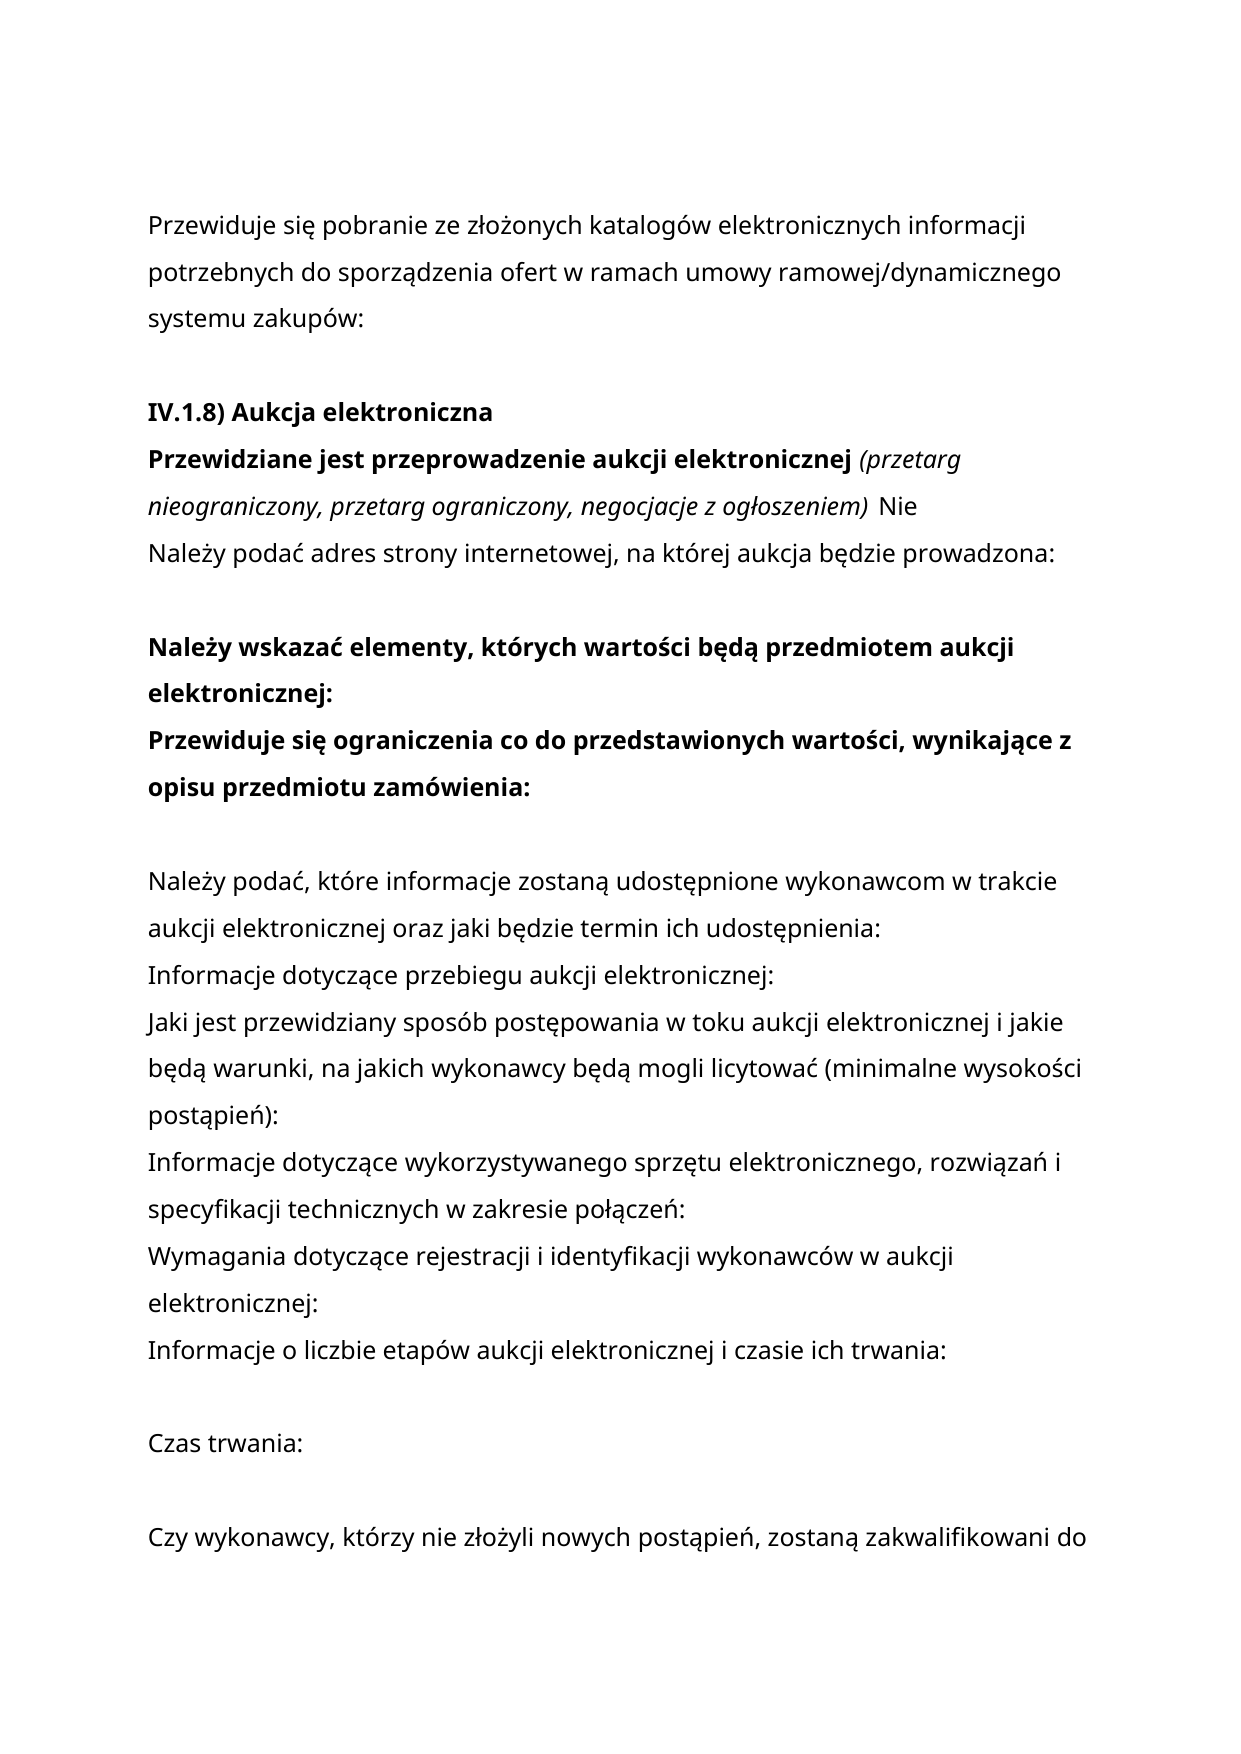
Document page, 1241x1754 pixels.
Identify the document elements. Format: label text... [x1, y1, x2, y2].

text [148, 148, 1093, 335]
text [148, 1366, 1093, 1554]
text IV.1.8) Aukcja elektroniczna Przewidziane jest przeprowadzenie aukcji elektronicznej (przetarg nieograniczony, przetarg ograniczony, negocjacje z ogłoszeniem) Nie Należy podać adres strony internetowej, na której aukcja będzie prowadzona: Należy wskazać elementy, których wartości będą przedmiotem aukcji elektronicznej: Przewiduje się ograniczenia co do przedstawionych wartości, wynikające z opisu przedmiotu zamówienia: Należy podać, które informacje zostaną udostępnione wykonawcom w trakcie aukcji elektronicznej oraz jaki będzie termin ich udostępnienia: Informacje dotyczące przebiegu aukcji elektronicznej: Jaki jest przewidziany sposób postępowania w toku aukcji elektronicznej i jakie będą warunki, na jakich wykonawcy będą mogli licytować (minimalne wysokości postąpień): Informacje dotyczące wykorzystywanego sprzętu elektronicznego, rozwiązań i specyfikacji technicznych w zakresie połączeń: Wymagania dotyczące rejestracji i identyfikacji wykonawców w aukcji elektronicznej: Informacje o liczbie etapów aukcji elektronicznej i czasie ich trwania: [148, 335, 1093, 1366]
